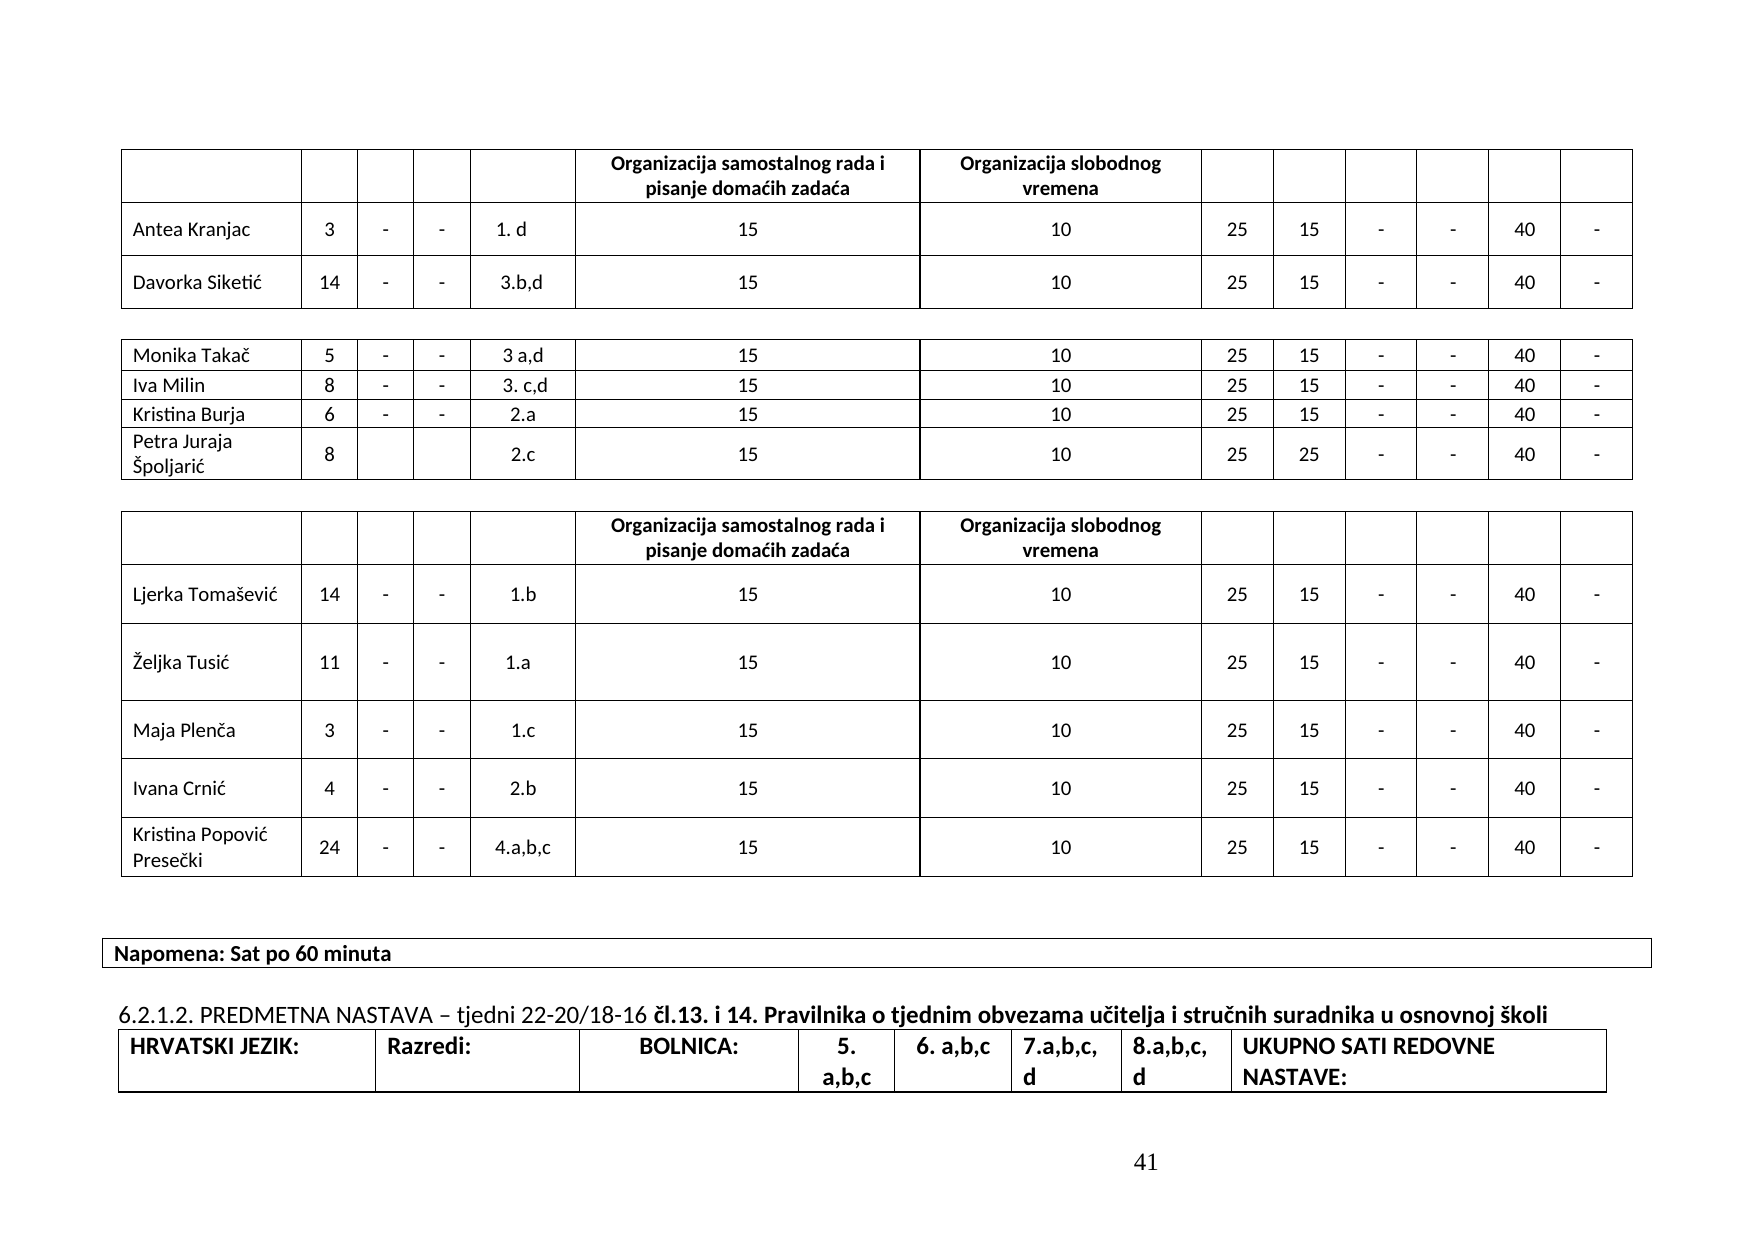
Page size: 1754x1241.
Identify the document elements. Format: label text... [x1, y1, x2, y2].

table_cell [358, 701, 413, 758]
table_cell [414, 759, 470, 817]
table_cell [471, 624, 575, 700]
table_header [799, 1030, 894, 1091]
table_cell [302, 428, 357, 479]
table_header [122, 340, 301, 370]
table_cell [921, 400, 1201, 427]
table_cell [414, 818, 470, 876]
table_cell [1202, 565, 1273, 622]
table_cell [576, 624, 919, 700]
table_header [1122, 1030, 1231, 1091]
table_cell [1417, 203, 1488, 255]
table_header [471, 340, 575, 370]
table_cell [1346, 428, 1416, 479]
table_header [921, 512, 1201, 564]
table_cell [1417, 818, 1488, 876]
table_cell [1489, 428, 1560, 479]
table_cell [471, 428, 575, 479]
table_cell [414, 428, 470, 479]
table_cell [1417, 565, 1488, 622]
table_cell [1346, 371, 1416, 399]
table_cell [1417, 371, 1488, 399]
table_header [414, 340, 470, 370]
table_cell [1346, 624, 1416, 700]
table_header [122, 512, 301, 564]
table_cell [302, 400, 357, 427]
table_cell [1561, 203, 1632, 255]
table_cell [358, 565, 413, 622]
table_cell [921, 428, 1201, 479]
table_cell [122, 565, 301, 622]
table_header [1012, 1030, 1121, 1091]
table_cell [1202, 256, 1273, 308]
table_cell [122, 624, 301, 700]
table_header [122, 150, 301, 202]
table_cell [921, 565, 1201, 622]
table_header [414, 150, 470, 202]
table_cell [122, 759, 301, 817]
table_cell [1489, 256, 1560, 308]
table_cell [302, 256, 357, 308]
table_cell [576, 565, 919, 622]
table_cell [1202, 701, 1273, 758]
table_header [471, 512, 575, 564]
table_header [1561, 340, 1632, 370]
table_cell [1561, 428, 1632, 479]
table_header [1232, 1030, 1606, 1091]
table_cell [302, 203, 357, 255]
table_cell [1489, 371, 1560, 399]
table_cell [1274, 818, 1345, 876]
text 6.2.1.2. PREDMETNA NASTAVA – tjedni 22-20/18-16 čl.13. i 14. Pravilnika o tjednim obvezama učitelja i stručnih suradnika u osnovnoj školi [118, 999, 1636, 1029]
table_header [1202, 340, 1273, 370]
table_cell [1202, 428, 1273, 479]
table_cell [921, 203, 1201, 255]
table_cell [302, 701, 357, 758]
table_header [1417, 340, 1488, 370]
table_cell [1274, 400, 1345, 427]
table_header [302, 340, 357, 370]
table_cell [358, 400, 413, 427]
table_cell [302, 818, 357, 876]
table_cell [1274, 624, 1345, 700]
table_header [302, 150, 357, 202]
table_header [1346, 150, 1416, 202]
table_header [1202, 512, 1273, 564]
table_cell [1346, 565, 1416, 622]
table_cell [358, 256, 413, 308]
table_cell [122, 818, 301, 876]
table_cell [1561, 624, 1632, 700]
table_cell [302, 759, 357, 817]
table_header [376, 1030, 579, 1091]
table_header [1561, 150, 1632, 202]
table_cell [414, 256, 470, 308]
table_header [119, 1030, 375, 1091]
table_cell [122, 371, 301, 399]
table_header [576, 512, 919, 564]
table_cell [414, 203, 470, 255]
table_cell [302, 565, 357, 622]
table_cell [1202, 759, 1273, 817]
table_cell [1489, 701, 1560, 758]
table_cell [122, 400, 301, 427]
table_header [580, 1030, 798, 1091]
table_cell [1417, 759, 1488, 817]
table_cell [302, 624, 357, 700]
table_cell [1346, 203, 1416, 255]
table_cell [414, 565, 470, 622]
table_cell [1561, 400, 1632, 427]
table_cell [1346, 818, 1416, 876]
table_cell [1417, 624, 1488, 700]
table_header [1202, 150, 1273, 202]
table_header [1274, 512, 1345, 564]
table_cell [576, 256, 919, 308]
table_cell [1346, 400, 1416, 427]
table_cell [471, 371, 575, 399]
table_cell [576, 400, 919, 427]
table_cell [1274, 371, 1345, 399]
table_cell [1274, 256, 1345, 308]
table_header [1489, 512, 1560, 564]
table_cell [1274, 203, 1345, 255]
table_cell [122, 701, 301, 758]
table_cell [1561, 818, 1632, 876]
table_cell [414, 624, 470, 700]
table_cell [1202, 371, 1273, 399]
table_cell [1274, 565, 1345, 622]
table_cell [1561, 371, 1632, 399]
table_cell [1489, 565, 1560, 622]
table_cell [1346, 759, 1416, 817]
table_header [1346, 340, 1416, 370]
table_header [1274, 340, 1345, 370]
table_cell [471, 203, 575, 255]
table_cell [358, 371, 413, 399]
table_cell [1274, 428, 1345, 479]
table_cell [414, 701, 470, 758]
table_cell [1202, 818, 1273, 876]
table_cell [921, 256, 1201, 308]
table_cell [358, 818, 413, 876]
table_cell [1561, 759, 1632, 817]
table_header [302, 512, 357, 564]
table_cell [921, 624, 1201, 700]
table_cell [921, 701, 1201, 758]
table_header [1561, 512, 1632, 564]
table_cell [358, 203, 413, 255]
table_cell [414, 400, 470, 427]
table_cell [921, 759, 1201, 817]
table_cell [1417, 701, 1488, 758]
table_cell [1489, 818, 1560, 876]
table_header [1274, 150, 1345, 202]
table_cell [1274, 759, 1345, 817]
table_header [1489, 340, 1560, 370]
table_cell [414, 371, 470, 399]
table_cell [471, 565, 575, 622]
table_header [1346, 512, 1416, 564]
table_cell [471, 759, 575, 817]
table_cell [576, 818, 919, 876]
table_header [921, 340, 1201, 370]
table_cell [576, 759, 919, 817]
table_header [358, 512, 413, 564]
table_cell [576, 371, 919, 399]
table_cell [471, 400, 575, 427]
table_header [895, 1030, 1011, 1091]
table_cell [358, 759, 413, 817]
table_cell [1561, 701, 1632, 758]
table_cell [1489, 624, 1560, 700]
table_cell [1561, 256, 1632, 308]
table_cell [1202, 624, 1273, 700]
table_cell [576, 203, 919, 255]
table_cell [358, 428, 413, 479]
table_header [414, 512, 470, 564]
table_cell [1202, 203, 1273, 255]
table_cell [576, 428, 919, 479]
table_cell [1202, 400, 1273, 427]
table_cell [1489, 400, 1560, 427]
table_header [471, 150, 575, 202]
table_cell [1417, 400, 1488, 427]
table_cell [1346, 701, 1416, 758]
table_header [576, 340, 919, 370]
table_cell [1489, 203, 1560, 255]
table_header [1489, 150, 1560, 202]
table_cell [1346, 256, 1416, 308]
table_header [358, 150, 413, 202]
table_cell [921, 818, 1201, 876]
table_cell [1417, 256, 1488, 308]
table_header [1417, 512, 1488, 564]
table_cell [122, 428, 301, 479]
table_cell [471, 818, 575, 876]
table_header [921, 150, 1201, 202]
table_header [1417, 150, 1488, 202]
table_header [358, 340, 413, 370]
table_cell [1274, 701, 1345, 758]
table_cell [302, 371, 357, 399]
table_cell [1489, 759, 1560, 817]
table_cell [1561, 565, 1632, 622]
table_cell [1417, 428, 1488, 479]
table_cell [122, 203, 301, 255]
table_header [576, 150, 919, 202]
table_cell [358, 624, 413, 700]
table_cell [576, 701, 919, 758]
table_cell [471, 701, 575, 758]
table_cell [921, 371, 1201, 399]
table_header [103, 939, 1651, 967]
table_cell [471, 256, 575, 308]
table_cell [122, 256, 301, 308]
